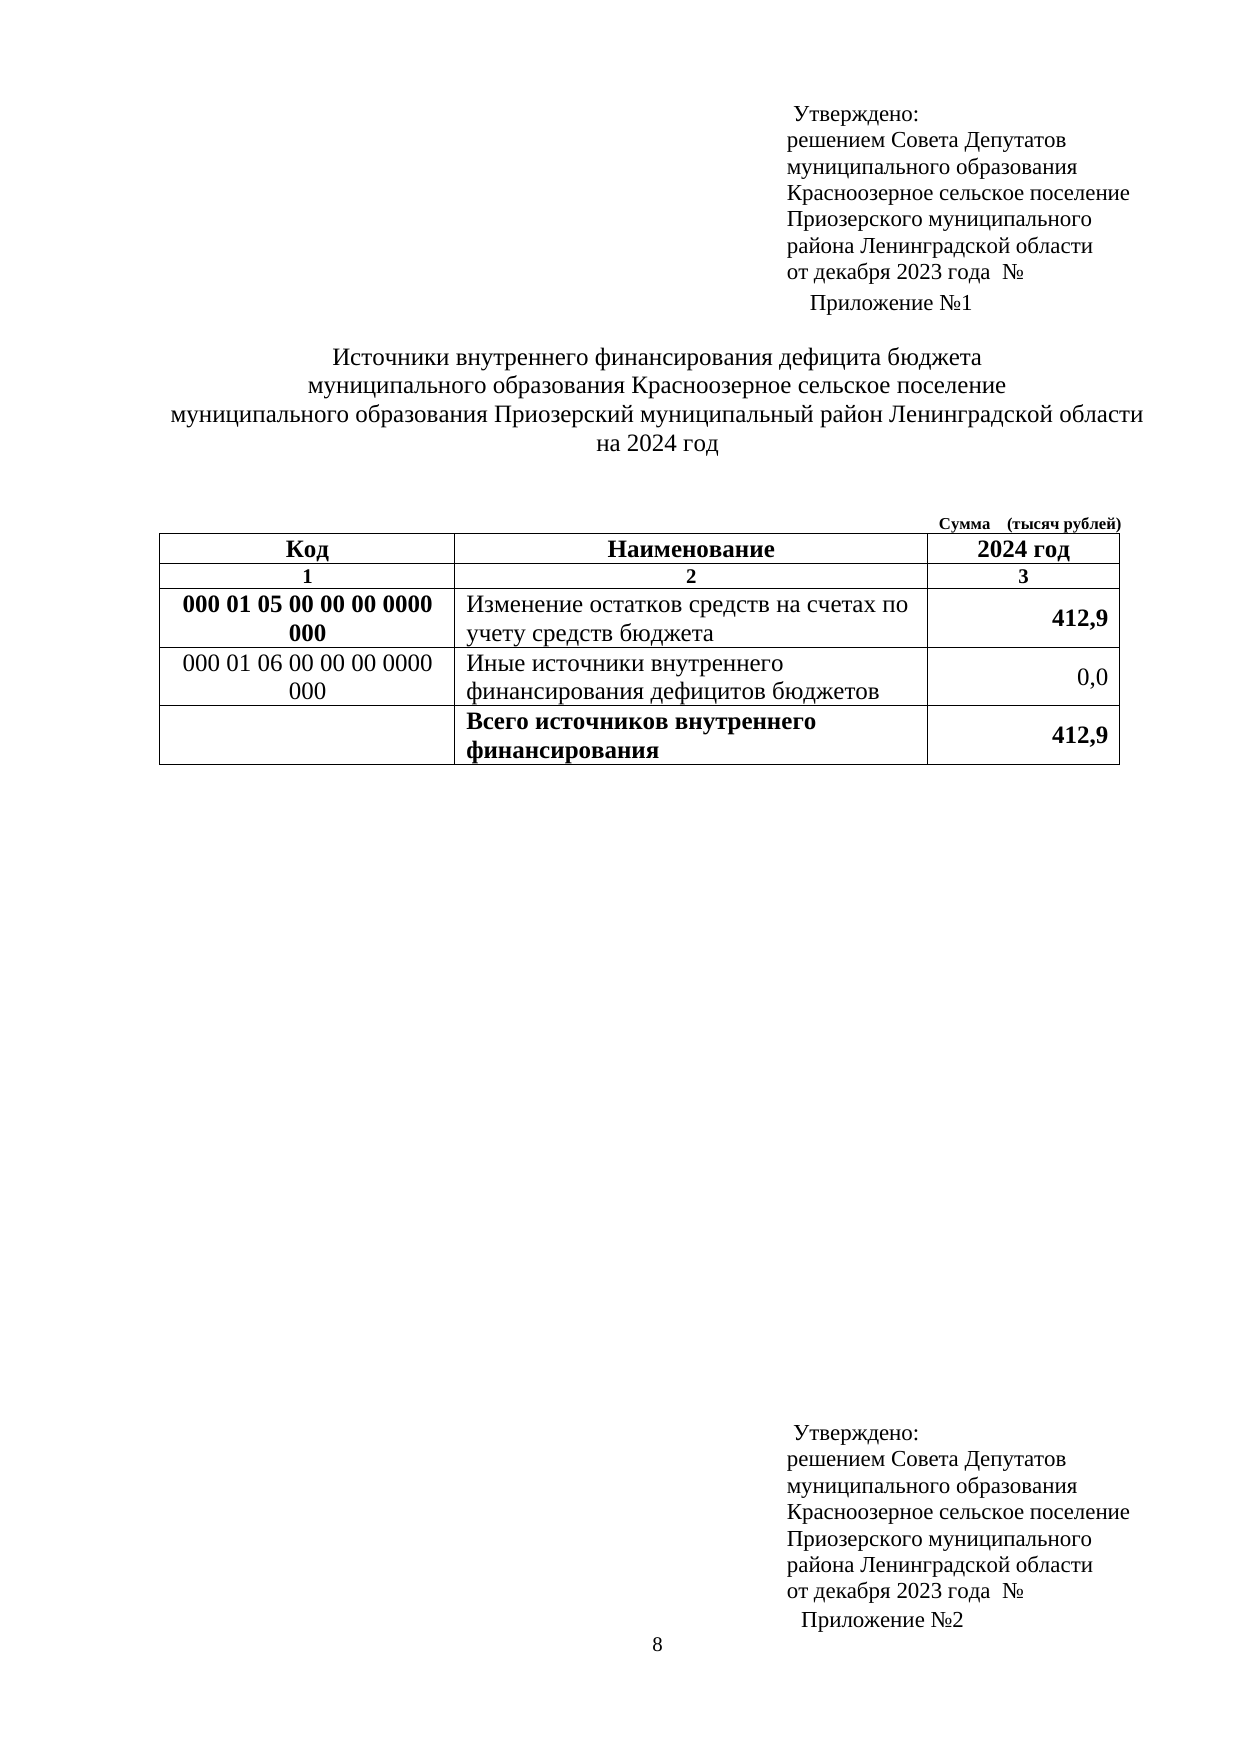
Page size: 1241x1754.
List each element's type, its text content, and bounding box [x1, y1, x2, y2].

table_cell 000 01 06 00 00 00 0000 000 [160, 648, 454, 705]
table_cell 2 [455, 564, 927, 588]
table_header Наименование [455, 534, 927, 563]
table_cell 000 01 05 00 00 00 0000 000 [160, 589, 454, 647]
table_header 2024 год [928, 534, 1119, 563]
table_cell Иные источники внутреннего финансирования дефицитов бюджетов [455, 648, 927, 705]
table_cell 1 [160, 564, 454, 588]
text Приложение №2 [148, 1606, 1167, 1632]
text Источники внутреннего финансирования дефицита бюджета [148, 342, 1167, 370]
text муниципального образования Красноозерное сельское поселение [148, 370, 1167, 399]
table_cell Изменение остатков средств на счетах по учету средств бюджета [455, 589, 927, 647]
table_cell Всего источников внутреннего финансирования [455, 706, 927, 764]
text Сумма (тысяч рублей) [148, 514, 1167, 533]
table_cell 412,9 [928, 589, 1119, 647]
table_header Код [160, 534, 454, 563]
table_header Утверждено: решением Совета Депутатов муниципального образования Красноозерное сельское поселение Приозерского муниципального района Ленинградской области от декабря 2023 года № [782, 1393, 1148, 1604]
text Приложение №1 [148, 289, 1167, 315]
table_header Утверждено: решением Совета Депутатов муниципального образования Красноозерное сельское поселение Приозерского муниципального района Ленинградской области от декабря 2023 года № [782, 74, 1148, 284]
table_cell 0,0 [928, 648, 1119, 705]
table_cell [160, 706, 454, 764]
text муниципального образования Приозерский муниципальный район Ленинградской области на 2024 год [148, 399, 1167, 457]
table_cell 412,9 [928, 706, 1119, 764]
table_cell 3 [928, 564, 1119, 588]
